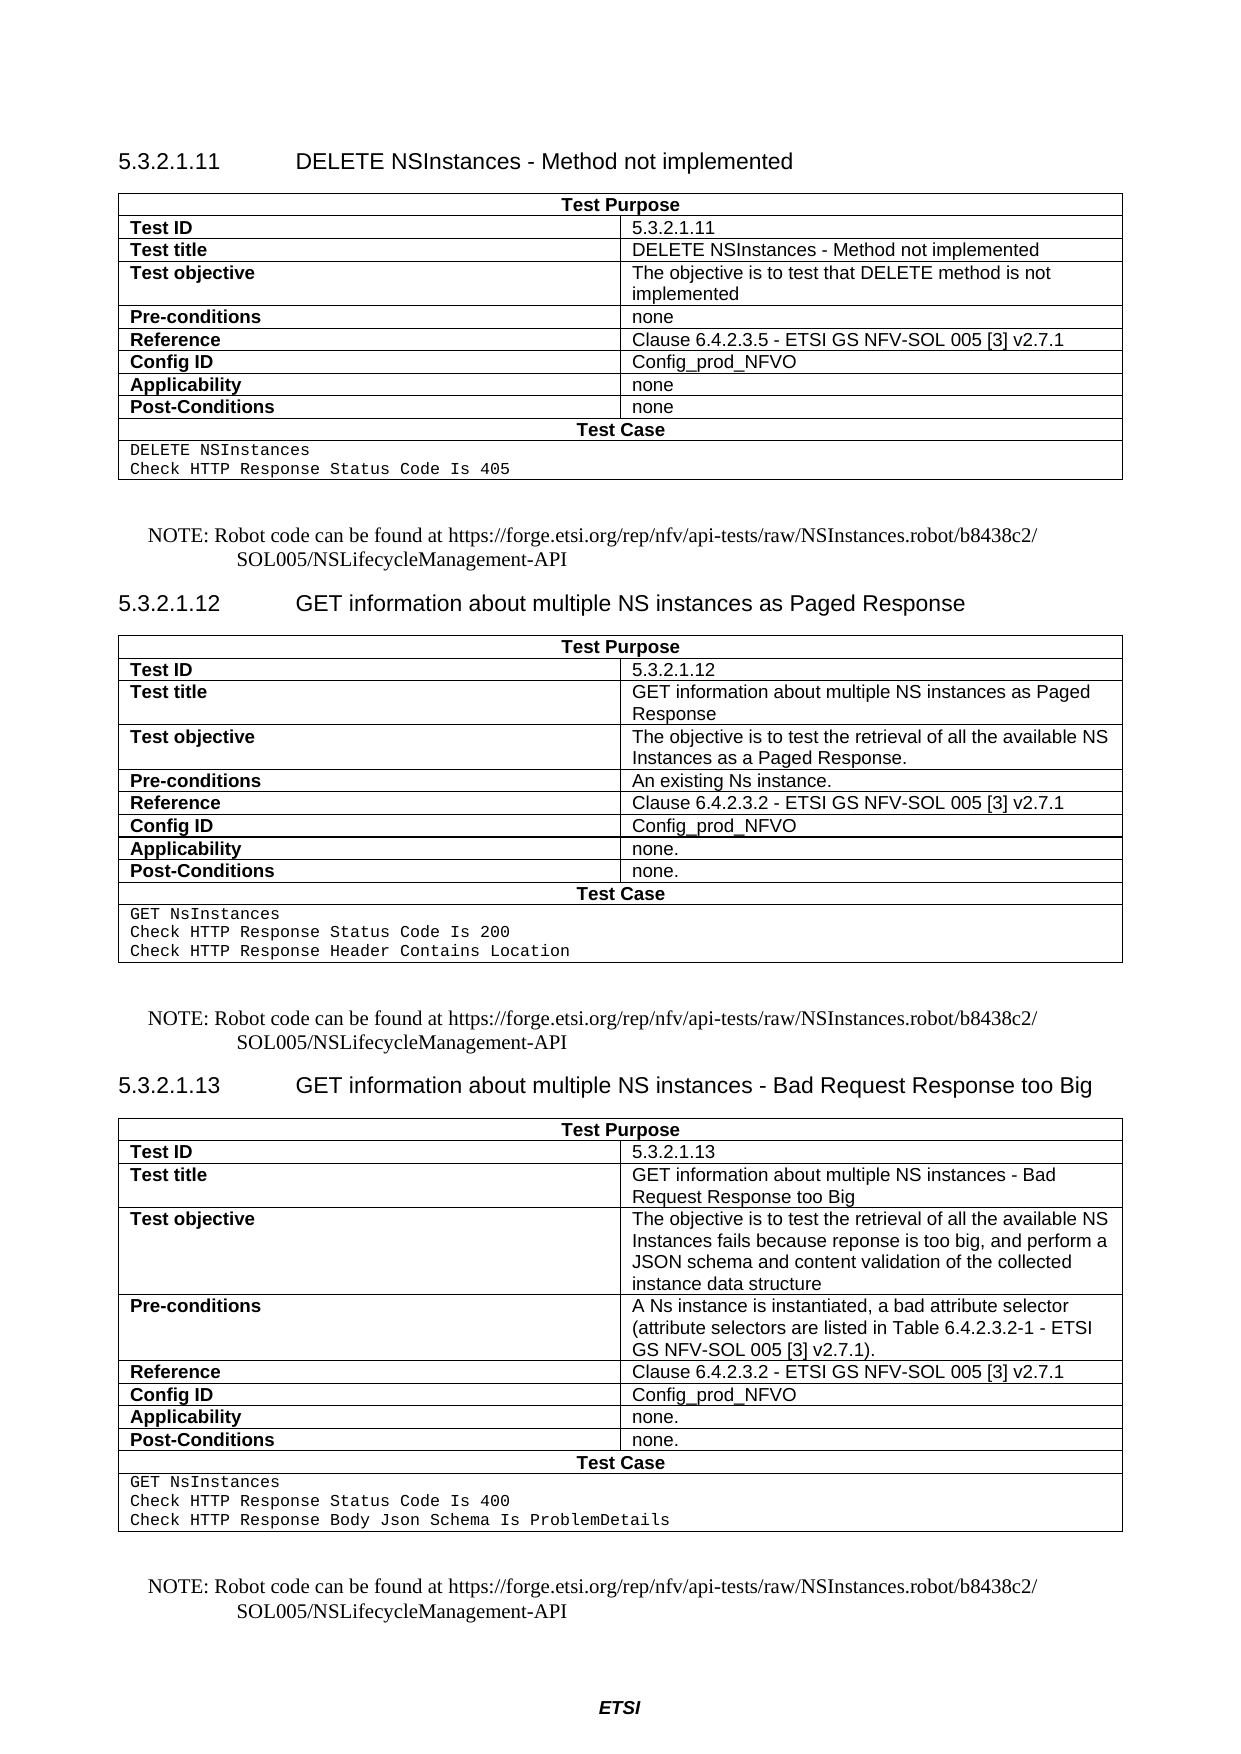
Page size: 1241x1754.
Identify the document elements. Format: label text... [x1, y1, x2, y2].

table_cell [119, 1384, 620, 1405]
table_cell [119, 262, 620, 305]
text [148, 523, 1122, 571]
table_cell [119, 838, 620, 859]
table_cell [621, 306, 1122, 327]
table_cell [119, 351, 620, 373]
subtitle 5.3.2.1.11 DELETE NSInstances - Method not implemented [118, 148, 1122, 174]
subtitle 5.3.2.1.12 GET information about multiple NS instances as Paged Response [118, 590, 1122, 616]
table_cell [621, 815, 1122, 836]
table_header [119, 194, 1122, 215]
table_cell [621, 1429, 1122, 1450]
text NOTE: Robot code can be found at https://forge.etsi.org/rep/nfv/api-tests/raw/NSInstances.robot/b8438c2/SOL005/NSLifecycleManagement-API [148, 1006, 1122, 1054]
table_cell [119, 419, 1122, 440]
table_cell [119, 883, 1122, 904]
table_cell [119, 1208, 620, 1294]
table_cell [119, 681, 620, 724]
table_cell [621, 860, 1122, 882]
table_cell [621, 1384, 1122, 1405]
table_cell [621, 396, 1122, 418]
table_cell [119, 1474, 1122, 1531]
text NOTE: Robot code can be found at https://forge.etsi.org/rep/nfv/api-tests/raw/NSInstances.robot/b8438c2/SOL005/NSLifecycleManagement-API [148, 1574, 1122, 1623]
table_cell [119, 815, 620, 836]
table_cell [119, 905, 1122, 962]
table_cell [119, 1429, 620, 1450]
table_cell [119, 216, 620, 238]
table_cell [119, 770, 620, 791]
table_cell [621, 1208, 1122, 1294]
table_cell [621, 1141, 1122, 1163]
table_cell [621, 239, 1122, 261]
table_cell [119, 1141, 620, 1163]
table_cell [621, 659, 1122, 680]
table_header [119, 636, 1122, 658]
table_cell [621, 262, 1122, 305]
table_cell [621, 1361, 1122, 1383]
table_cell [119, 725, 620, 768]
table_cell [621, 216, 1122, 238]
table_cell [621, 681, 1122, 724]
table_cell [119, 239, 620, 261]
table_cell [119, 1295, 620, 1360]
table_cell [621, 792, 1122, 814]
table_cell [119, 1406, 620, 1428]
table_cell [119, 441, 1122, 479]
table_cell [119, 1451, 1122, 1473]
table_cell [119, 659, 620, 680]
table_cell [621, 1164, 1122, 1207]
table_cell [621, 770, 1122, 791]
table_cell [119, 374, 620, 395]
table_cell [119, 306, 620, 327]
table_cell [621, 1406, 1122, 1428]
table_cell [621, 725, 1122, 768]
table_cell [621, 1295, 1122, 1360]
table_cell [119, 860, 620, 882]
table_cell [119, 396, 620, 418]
subtitle 5.3.2.1.13 GET information about multiple NS instances - Bad Request Response too Big [118, 1072, 1122, 1099]
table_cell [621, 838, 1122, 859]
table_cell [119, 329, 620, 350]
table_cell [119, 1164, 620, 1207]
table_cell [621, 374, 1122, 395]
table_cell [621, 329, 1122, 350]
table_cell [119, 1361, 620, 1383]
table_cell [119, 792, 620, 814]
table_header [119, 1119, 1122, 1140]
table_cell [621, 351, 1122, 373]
